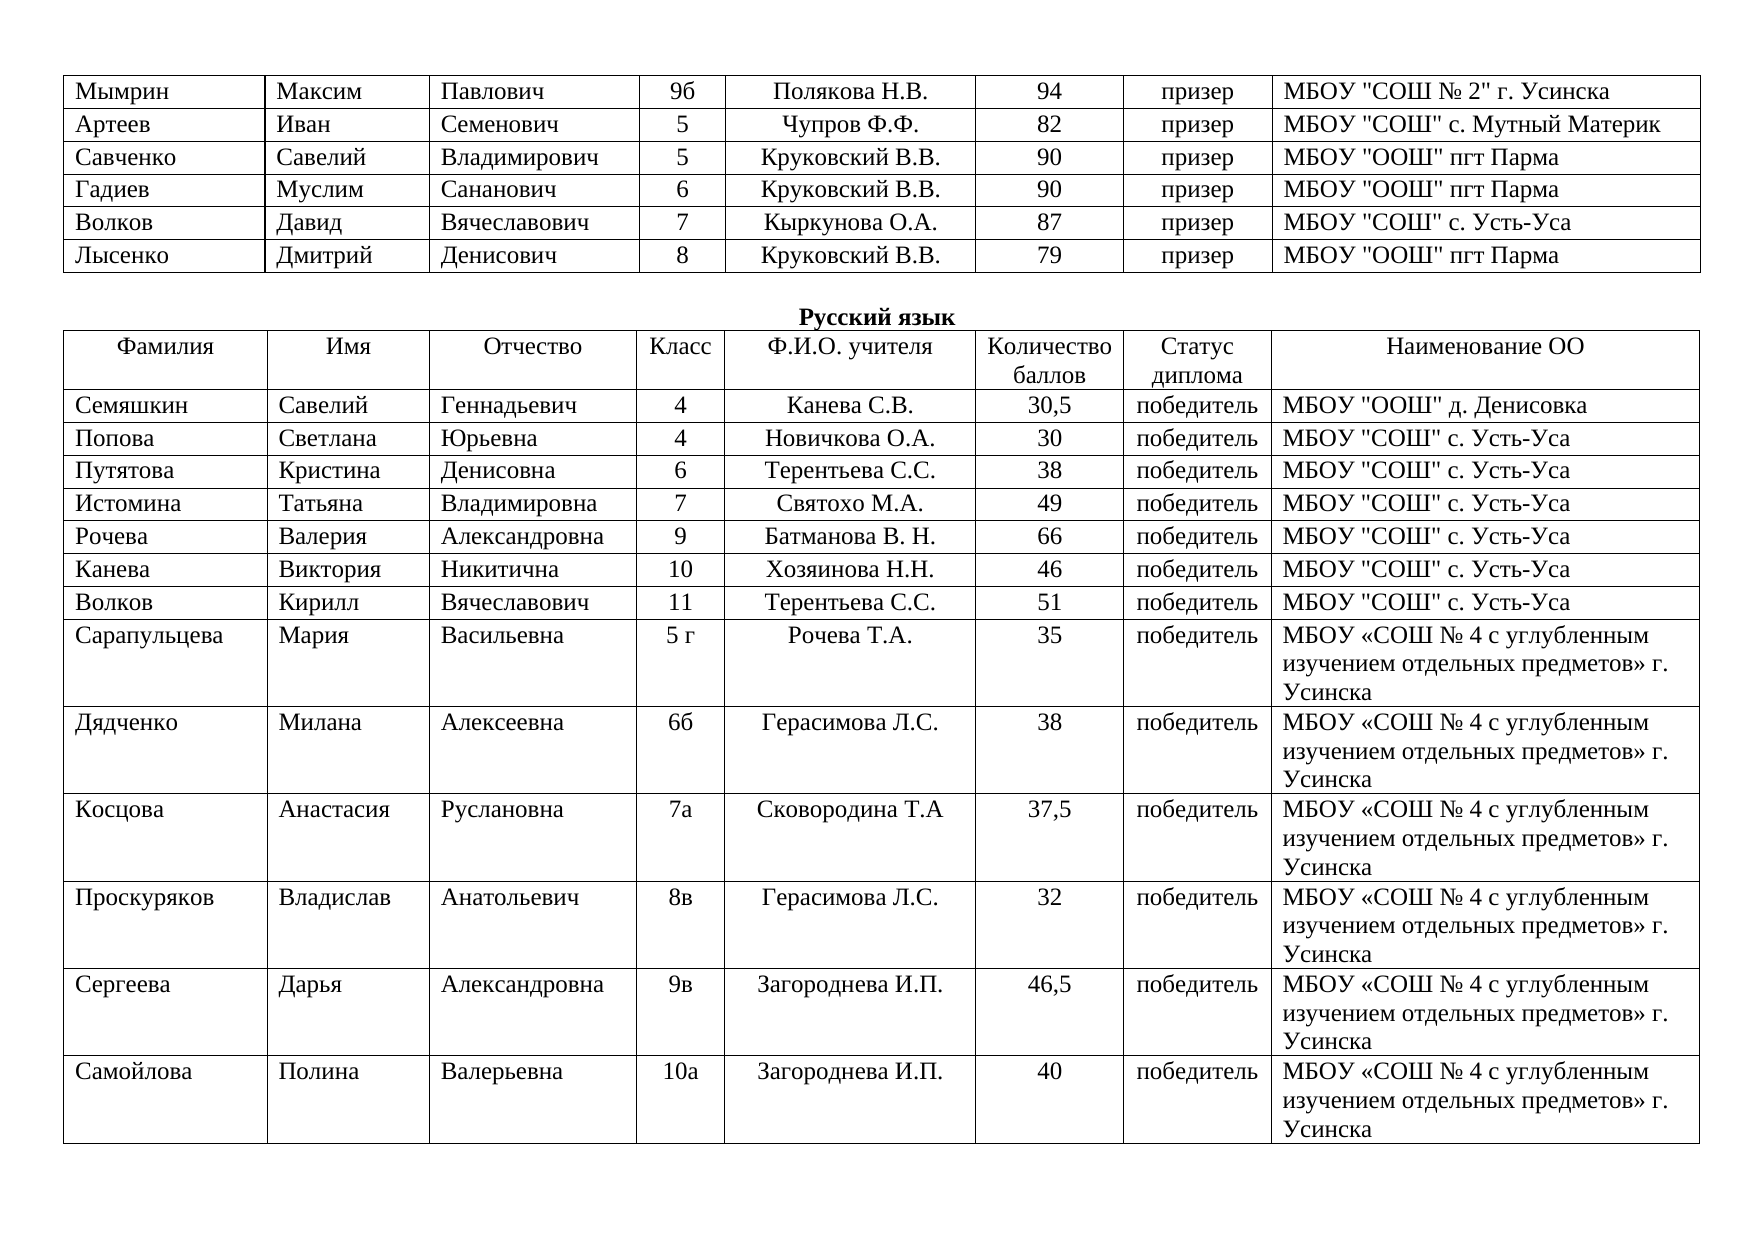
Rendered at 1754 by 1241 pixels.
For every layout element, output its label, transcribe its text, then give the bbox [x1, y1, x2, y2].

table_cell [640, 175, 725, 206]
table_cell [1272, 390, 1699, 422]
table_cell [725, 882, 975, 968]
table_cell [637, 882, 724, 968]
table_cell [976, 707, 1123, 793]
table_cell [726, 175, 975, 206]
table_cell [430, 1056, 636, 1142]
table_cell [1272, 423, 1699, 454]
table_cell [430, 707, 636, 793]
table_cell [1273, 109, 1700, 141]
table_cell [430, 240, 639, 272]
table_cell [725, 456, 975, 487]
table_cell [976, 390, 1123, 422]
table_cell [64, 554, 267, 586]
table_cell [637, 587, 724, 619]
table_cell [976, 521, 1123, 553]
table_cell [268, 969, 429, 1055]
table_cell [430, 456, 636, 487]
text Русский язык [75, 302, 1679, 330]
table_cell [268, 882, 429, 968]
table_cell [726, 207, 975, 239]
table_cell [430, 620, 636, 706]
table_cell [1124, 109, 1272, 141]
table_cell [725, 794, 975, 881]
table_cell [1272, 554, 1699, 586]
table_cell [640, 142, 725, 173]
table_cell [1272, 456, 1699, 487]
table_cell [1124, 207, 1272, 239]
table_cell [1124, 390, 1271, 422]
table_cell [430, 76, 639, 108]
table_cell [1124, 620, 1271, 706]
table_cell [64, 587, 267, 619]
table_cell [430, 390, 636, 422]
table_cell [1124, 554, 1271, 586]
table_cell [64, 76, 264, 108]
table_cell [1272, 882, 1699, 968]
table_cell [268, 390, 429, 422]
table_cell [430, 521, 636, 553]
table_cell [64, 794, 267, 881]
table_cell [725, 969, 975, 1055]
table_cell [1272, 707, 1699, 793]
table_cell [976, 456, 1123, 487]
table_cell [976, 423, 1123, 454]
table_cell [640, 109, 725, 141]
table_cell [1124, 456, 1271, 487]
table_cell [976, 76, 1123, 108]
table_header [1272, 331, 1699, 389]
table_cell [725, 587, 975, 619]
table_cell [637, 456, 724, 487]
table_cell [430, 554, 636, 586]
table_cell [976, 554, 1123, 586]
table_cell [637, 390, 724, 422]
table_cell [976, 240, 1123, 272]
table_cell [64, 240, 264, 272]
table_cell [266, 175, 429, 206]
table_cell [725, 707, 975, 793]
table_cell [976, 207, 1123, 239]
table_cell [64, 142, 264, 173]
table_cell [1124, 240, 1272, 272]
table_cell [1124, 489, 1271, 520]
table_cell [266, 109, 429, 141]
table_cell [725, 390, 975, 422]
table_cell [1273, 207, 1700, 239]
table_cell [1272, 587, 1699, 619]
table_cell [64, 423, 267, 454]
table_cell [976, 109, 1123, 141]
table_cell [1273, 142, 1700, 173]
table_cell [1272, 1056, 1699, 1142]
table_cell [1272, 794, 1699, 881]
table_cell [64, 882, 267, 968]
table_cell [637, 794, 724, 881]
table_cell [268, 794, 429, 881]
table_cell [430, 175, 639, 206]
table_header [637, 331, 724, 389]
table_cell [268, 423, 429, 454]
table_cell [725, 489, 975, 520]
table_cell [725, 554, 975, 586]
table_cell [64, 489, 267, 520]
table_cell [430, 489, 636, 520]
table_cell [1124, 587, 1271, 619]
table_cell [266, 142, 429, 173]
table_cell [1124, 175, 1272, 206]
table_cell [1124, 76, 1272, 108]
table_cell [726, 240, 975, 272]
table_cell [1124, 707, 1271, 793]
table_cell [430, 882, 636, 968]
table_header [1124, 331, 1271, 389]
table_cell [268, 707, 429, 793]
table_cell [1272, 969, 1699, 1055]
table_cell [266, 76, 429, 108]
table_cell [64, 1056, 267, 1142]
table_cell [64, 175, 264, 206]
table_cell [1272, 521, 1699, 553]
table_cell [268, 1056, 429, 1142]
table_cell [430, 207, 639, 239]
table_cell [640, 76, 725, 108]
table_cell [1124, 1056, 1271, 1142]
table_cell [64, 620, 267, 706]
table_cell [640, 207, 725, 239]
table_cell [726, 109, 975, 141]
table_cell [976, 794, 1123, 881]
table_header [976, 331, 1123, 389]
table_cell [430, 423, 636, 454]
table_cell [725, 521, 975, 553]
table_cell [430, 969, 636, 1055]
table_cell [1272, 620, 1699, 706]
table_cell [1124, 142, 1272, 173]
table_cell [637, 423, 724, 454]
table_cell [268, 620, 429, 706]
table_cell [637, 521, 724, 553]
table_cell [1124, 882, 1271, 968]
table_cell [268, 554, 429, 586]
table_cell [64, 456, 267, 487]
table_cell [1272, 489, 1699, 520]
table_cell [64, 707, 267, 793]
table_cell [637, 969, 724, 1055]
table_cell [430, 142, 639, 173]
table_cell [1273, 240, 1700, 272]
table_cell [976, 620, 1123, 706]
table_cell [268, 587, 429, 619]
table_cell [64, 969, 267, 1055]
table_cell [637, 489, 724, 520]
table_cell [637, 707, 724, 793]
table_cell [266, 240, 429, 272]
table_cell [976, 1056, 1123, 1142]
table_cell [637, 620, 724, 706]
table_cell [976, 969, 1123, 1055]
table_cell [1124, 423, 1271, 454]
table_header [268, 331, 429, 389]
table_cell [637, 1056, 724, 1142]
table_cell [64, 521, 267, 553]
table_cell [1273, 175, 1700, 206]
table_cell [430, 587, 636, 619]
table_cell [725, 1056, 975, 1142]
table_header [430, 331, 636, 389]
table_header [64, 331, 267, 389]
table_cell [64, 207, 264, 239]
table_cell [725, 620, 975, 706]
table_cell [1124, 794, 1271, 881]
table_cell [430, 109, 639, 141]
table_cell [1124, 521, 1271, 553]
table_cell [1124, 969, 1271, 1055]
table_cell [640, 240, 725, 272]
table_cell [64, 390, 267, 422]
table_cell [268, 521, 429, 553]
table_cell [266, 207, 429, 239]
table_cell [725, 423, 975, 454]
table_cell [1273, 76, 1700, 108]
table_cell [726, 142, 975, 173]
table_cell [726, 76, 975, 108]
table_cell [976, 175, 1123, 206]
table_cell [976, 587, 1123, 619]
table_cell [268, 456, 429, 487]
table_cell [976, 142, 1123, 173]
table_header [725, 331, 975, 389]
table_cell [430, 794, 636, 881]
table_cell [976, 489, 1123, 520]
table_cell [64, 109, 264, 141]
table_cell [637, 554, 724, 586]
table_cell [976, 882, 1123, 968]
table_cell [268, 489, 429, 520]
